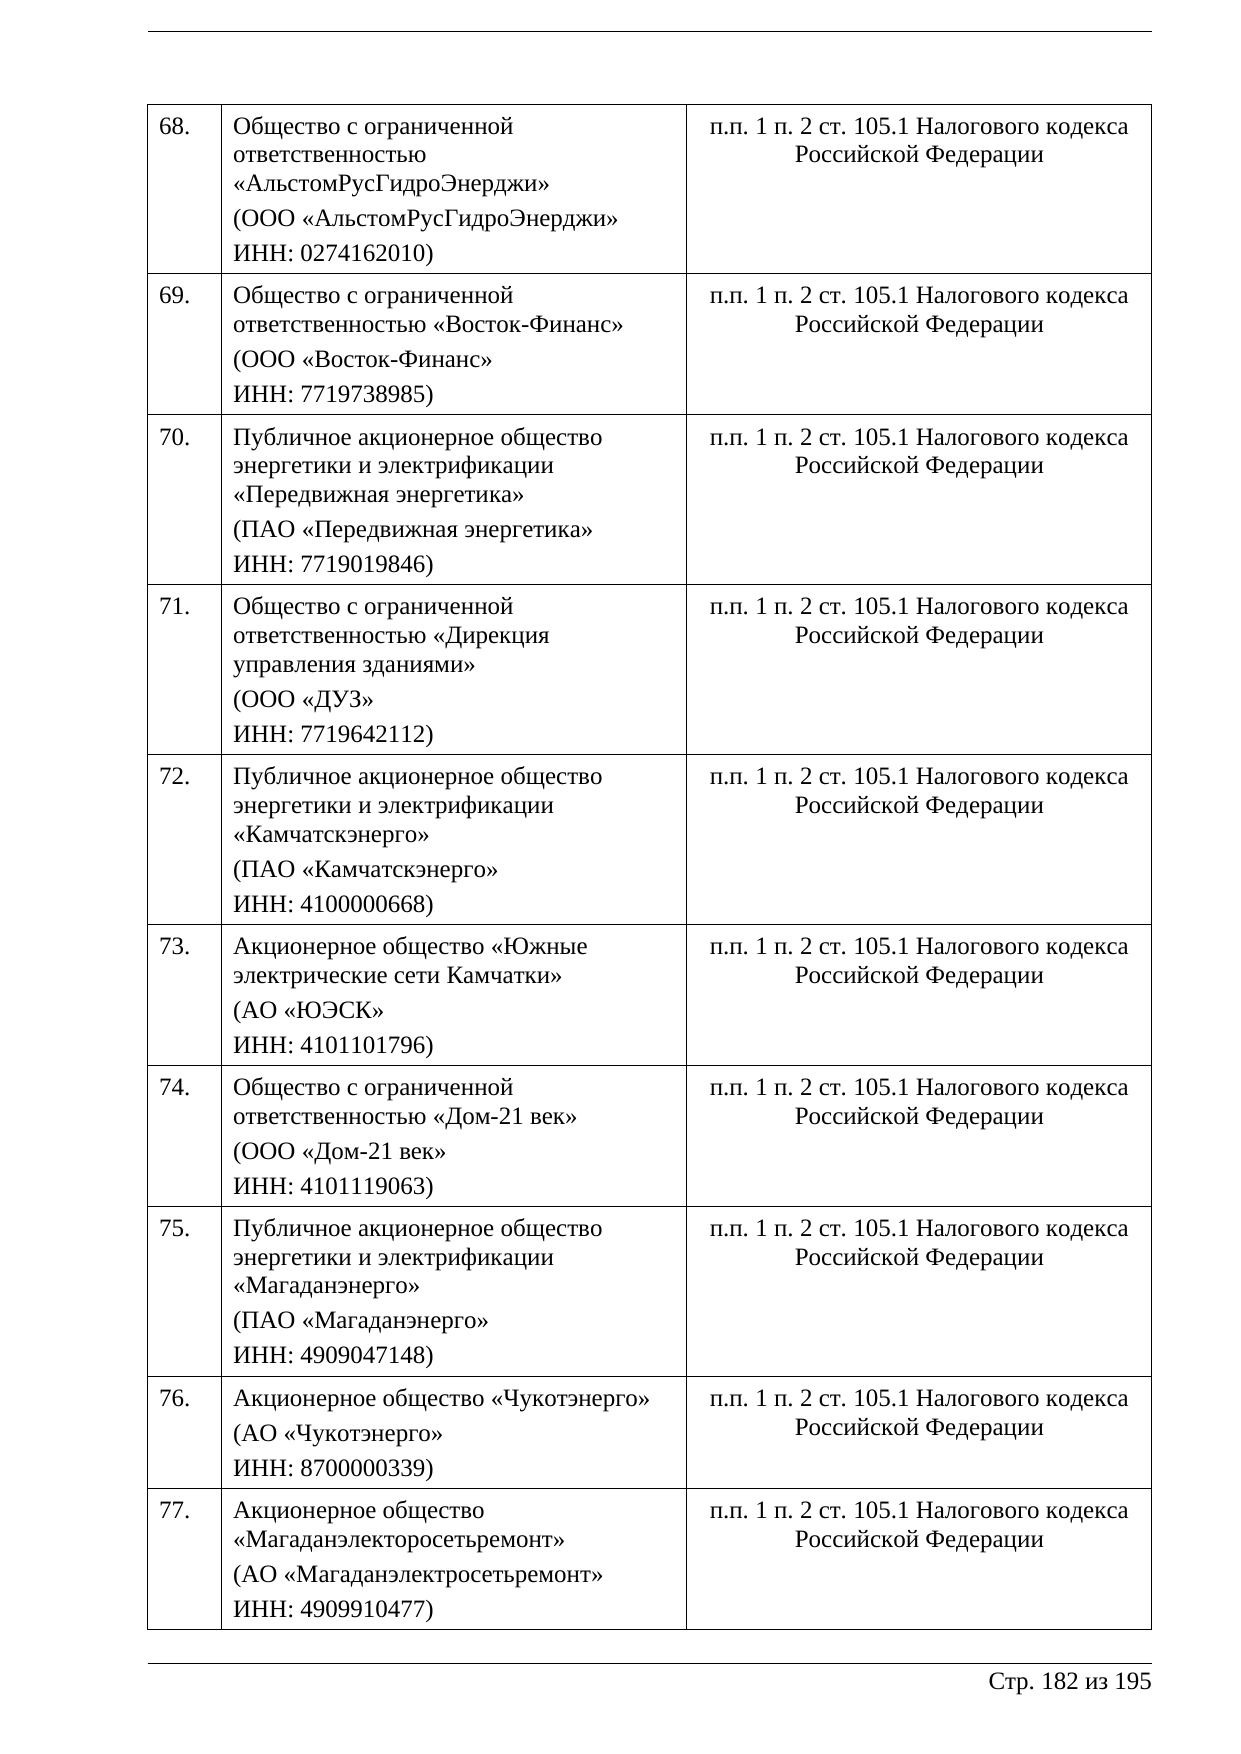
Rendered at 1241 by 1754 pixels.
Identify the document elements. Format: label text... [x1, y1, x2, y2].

table_cell Публичное акционерное общество энергетики и электрификации «Передвижная энергетика» (ПАО «Передвижная энергетика» ИНН: 7719019846) [222, 415, 686, 584]
table_cell [148, 1377, 221, 1488]
table_cell п.п. 1 п. 2 ст. 105.1 Налогового кодекса Российской Федерации [687, 755, 1151, 924]
table_cell п.п. 1 п. 2 ст. 105.1 Налогового кодекса Российской Федерации [687, 415, 1151, 584]
table_cell п.п. 1 п. 2 ст. 105.1 Налогового кодекса Российской Федерации [687, 1066, 1151, 1206]
table_cell Общество с ограниченной ответственностью «Дом-21 век» (ООО «Дом-21 век» ИНН: 4101119063) [222, 1066, 686, 1206]
table_cell [148, 105, 221, 273]
table_cell Акционерное общество «Магаданэлекторосетьремонт» (АО «Магаданэлектросетьремонт» ИНН: 4909910477) [222, 1489, 686, 1629]
table_cell Общество с ограниченной ответственностью «АльстомРусГидроЭнерджи» (ООО «АльстомРусГидроЭнерджи» ИНН: 0274162010) [222, 105, 686, 273]
table_cell [148, 925, 221, 1065]
table_cell Общество с ограниченной ответственностью «Дирекция управления зданиями» (ООО «ДУЗ» ИНН: 7719642112) [222, 585, 686, 754]
table_cell п.п. 1 п. 2 ст. 105.1 Налогового кодекса Российской Федерации [687, 274, 1151, 414]
table_cell Публичное акционерное общество энергетики и электрификации «Магаданэнерго» (ПАО «Магаданэнерго» ИНН: 4909047148) [222, 1207, 686, 1376]
table_cell Публичное акционерное общество энергетики и электрификации «Камчатскэнерго» (ПАО «Камчатскэнерго» ИНН: 4100000668) [222, 755, 686, 924]
table_cell п.п. 1 п. 2 ст. 105.1 Налогового кодекса Российской Федерации [687, 1207, 1151, 1376]
table_cell [148, 585, 221, 754]
table_cell [148, 755, 221, 924]
table_cell п.п. 1 п. 2 ст. 105.1 Налогового кодекса Российской Федерации [687, 1377, 1151, 1488]
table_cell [687, 105, 1151, 273]
table_cell [148, 274, 221, 414]
table_cell Акционерное общество «Южные электрические сети Камчатки» (АО «ЮЭСК» ИНН: 4101101796) [222, 925, 686, 1065]
table_cell п.п. 1 п. 2 ст. 105.1 Налогового кодекса Российской Федерации [687, 585, 1151, 754]
table_cell п.п. 1 п. 2 ст. 105.1 Налогового кодекса Российской Федерации [687, 925, 1151, 1065]
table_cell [687, 1489, 1151, 1629]
table_cell Акционерное общество «Чукотэнерго» (АО «Чукотэнерго» ИНН: 8700000339) [222, 1377, 686, 1488]
table_cell [148, 1489, 221, 1629]
table_cell Общество с ограниченной ответственностью «Восток-Финанс» (ООО «Восток-Финанс» ИНН: 7719738985) [222, 274, 686, 414]
table_cell [148, 415, 221, 584]
table_cell [148, 1207, 221, 1376]
table_cell [148, 1066, 221, 1206]
